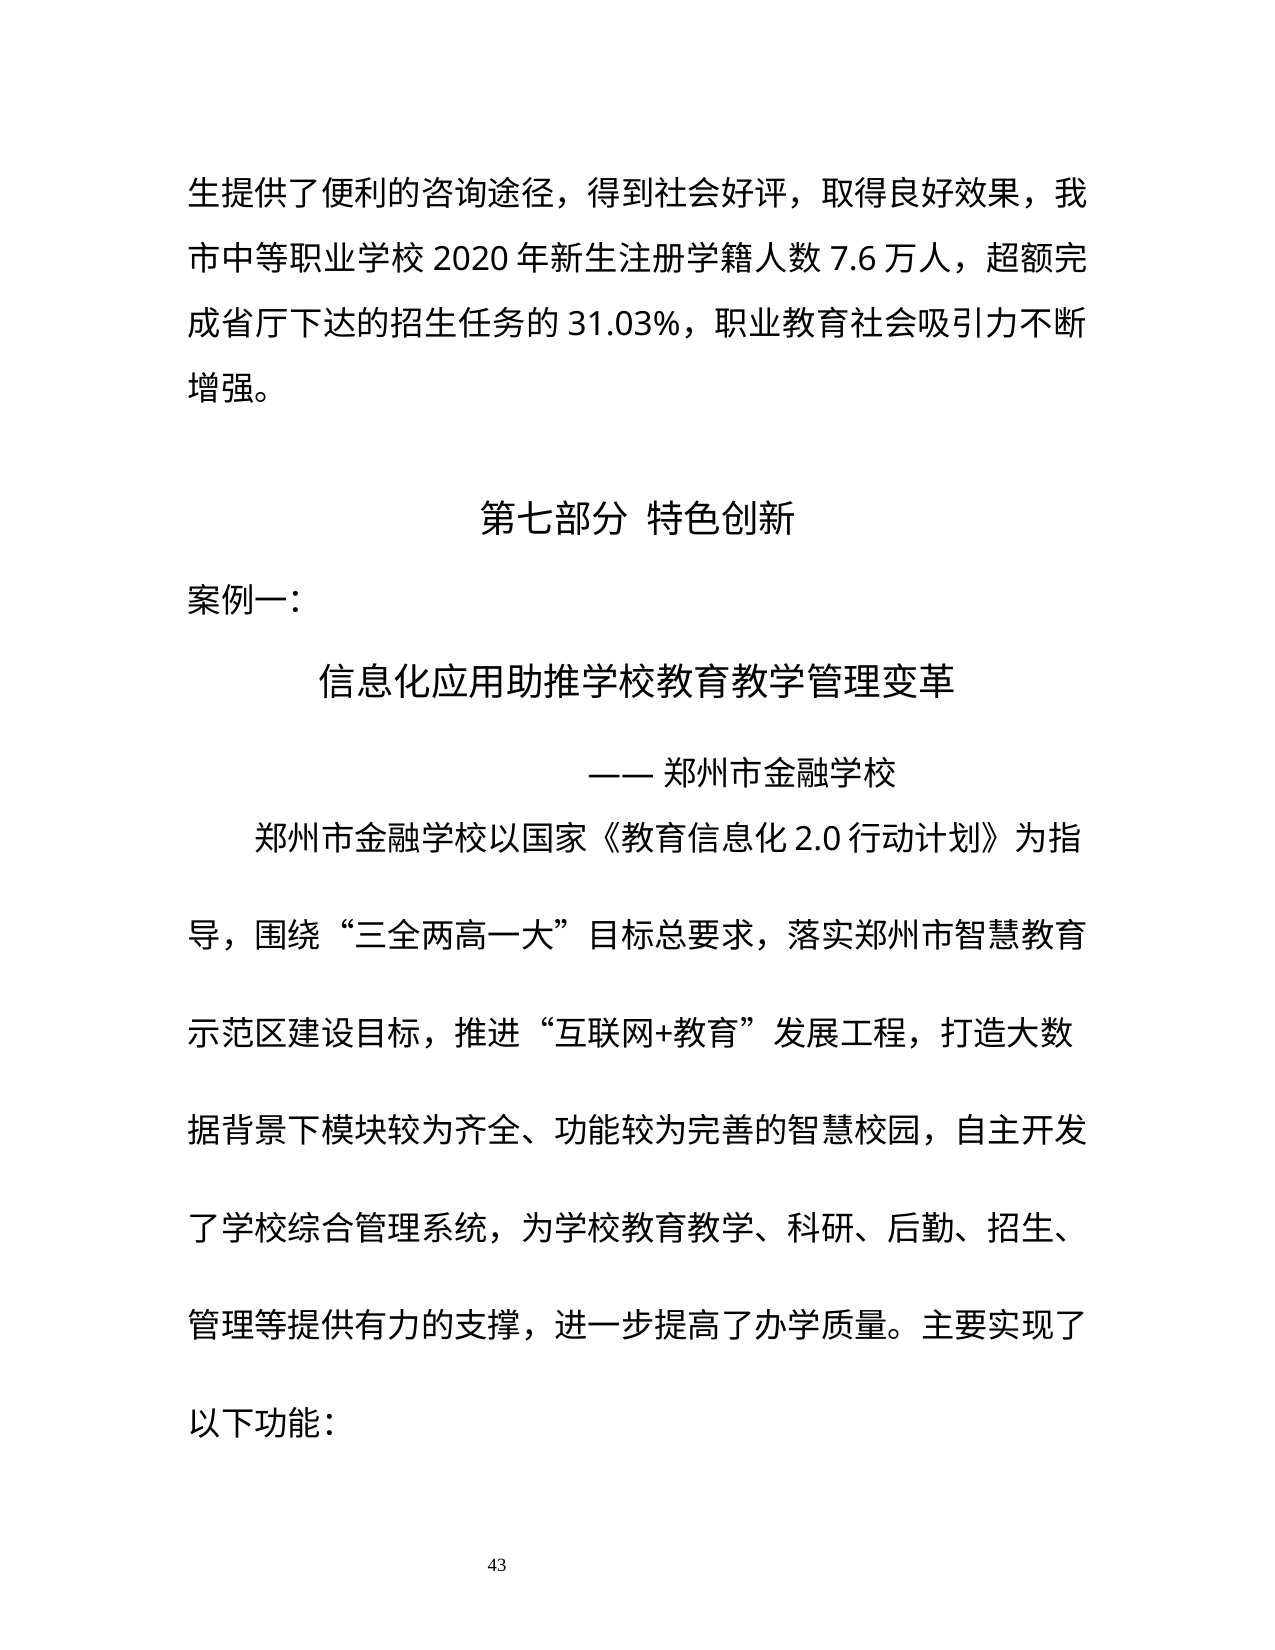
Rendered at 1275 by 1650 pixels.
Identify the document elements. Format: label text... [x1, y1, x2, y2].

text 郑州市金融学校以国家《教育信息化2.0行动计划》为指导，围绕“三全两高一大”目标总要求，落实郑州市智慧教育示范区建设目标，推进“互联网+教育”发展工程，打造大数据背景下模块较为齐全、功能较为完善的智慧校园，自主开发了学校综合管理系统，为学校教育教学、科研、后勤、招生、管理等提供有力的支撑，进一步提高了办学质量。主要实现了以下功能： [187, 803, 1087, 1453]
text —— 郑州市金融学校 [187, 738, 1087, 803]
text 第七部分 特色创新 [187, 484, 1087, 549]
text 信息化应用助推学校教育教学管理变革 [187, 646, 1087, 711]
list 案例一： [187, 565, 1087, 630]
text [187, 159, 1087, 419]
